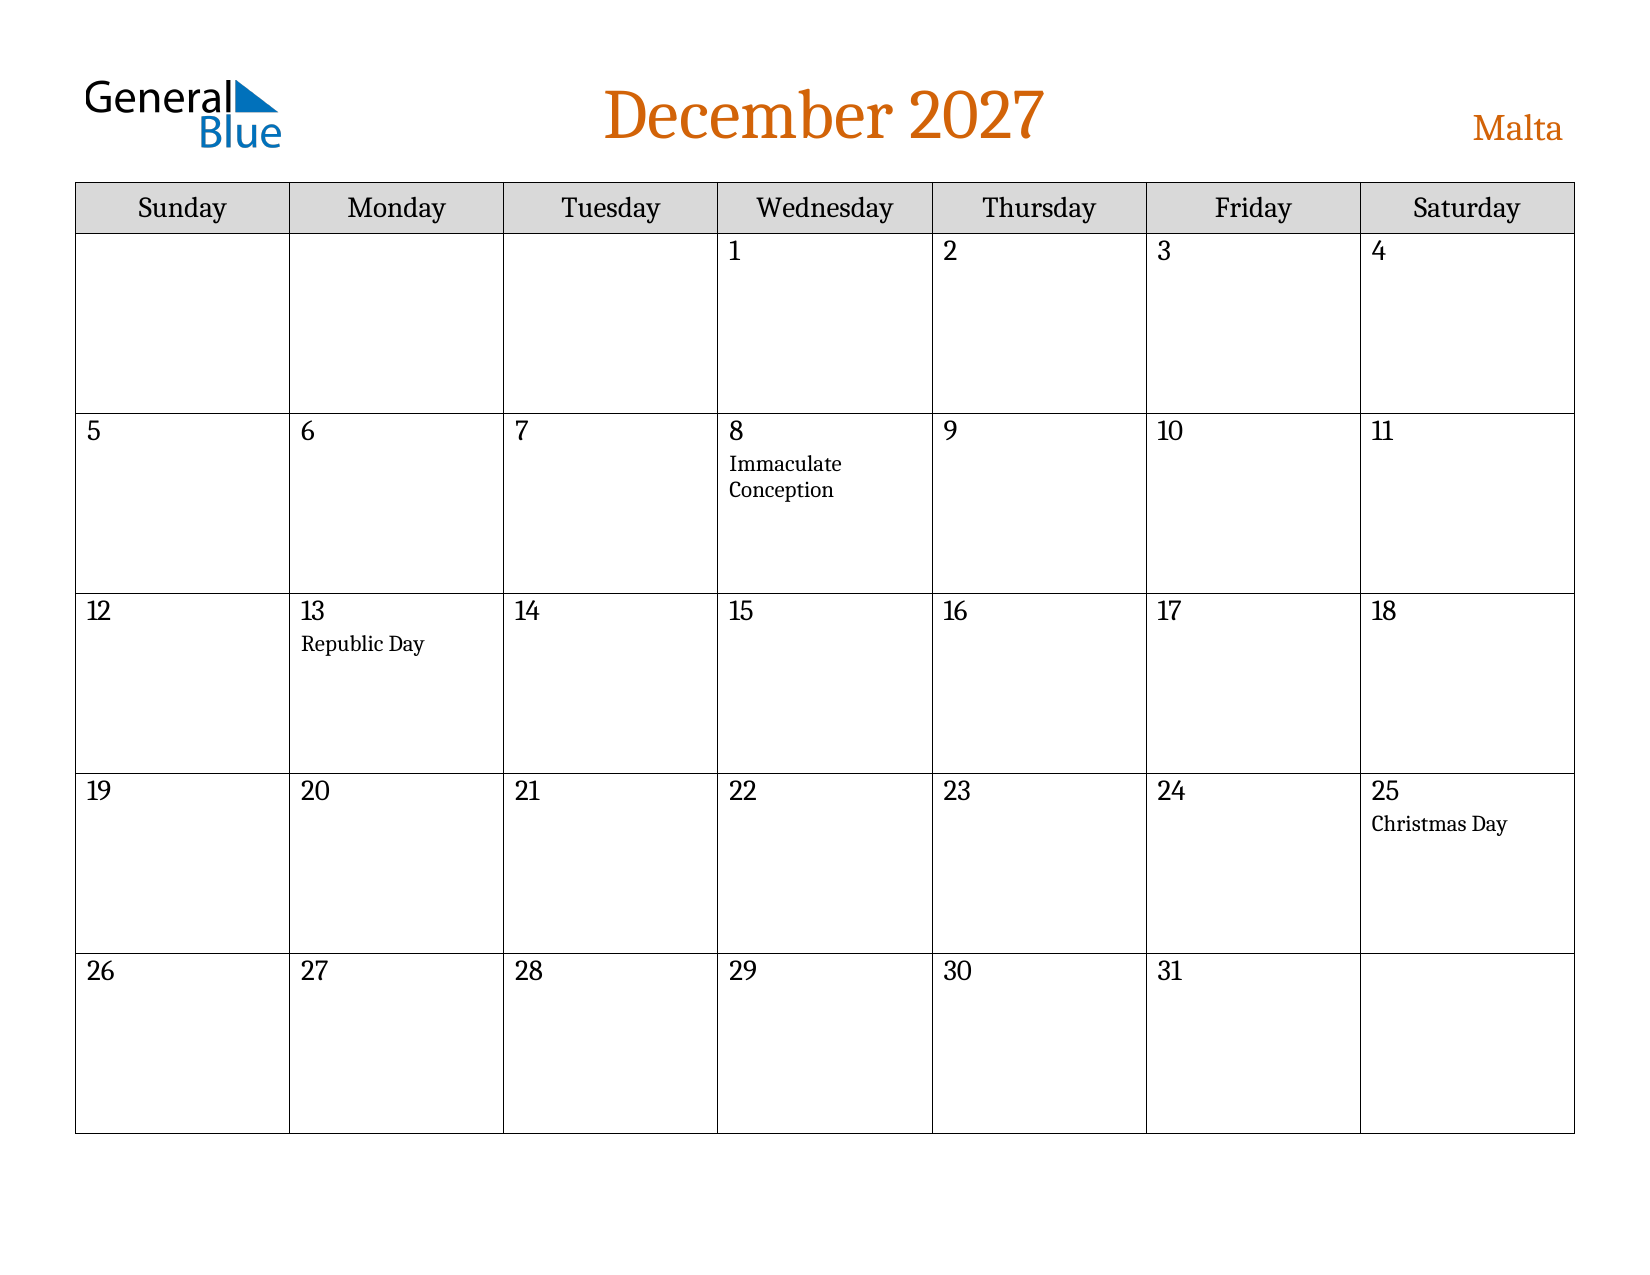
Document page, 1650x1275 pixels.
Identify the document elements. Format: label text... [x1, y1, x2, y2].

table_cell [1147, 810, 1360, 953]
table_cell Immaculate Conception [718, 450, 932, 593]
table_cell Sunday [76, 183, 289, 233]
table_cell 11 [1361, 414, 1574, 450]
table_cell [504, 450, 717, 593]
table_cell Christmas Day [1361, 810, 1574, 953]
table_cell [290, 450, 503, 593]
table_cell 3 [1147, 234, 1360, 270]
table_cell [290, 990, 503, 1133]
table_cell 26 [76, 954, 289, 990]
table_cell [290, 234, 503, 270]
table_cell 8 [718, 414, 932, 450]
table_cell 18 [1361, 594, 1574, 630]
table_cell 2 [933, 234, 1146, 270]
table_cell Saturday [1361, 183, 1574, 233]
table_cell [504, 990, 717, 1133]
table_cell [290, 810, 503, 953]
table_cell [76, 270, 289, 413]
table_header Malta [1146, 75, 1574, 182]
table_cell [1147, 630, 1360, 773]
table_cell 6 [290, 414, 503, 450]
table_header December 2027 [504, 75, 1146, 182]
table_cell 20 [290, 774, 503, 810]
table_cell [718, 810, 932, 953]
table_cell [718, 990, 932, 1133]
table_cell [718, 630, 932, 773]
table_cell Friday [1147, 183, 1360, 233]
table_cell 19 [76, 774, 289, 810]
table_cell 25 [1361, 774, 1574, 810]
table_cell [1361, 954, 1574, 990]
table_cell [504, 810, 717, 953]
table_cell [1361, 270, 1574, 413]
table_cell 27 [290, 954, 503, 990]
table_cell 10 [1147, 414, 1360, 450]
table_cell 21 [504, 774, 717, 810]
table_cell 13 [290, 594, 503, 630]
table_cell [933, 270, 1146, 413]
table_cell 23 [933, 774, 1146, 810]
table_cell 14 [504, 594, 717, 630]
table_cell 31 [1147, 954, 1360, 990]
table_cell [1147, 990, 1360, 1133]
table_cell 28 [504, 954, 717, 990]
table_header [76, 75, 503, 182]
table_cell Tuesday [504, 183, 717, 233]
table_cell [76, 234, 289, 270]
table_cell 12 [76, 594, 289, 630]
table_cell 4 [1361, 234, 1574, 270]
table_cell [76, 450, 289, 593]
table_cell 29 [718, 954, 932, 990]
table_cell 7 [504, 414, 717, 450]
table_cell [504, 630, 717, 773]
table_cell 17 [1147, 594, 1360, 630]
table_cell Thursday [933, 183, 1146, 233]
table_cell 24 [1147, 774, 1360, 810]
table_cell [76, 630, 289, 773]
table_cell [76, 990, 289, 1133]
table_cell [1147, 450, 1360, 593]
table_cell 16 [933, 594, 1146, 630]
table_cell Monday [290, 183, 503, 233]
table_cell [933, 990, 1146, 1133]
table_cell 5 [76, 414, 289, 450]
table_cell 15 [718, 594, 932, 630]
table_cell 30 [933, 954, 1146, 990]
table_cell [933, 810, 1146, 953]
table_cell [290, 270, 503, 413]
table_cell [1361, 990, 1574, 1133]
table_cell Republic Day [290, 630, 503, 773]
table_cell [504, 234, 717, 270]
table_cell [1147, 270, 1360, 413]
table_cell 1 [718, 234, 932, 270]
table_cell 9 [933, 414, 1146, 450]
table_cell [76, 810, 289, 953]
table_cell [1361, 630, 1574, 773]
table_cell Wednesday [718, 183, 932, 233]
table_cell [718, 270, 932, 413]
table_cell 22 [718, 774, 932, 810]
table_cell [933, 630, 1146, 773]
picture [86, 80, 281, 148]
table_cell [1361, 450, 1574, 593]
table_cell [933, 450, 1146, 593]
table_cell [504, 270, 717, 413]
